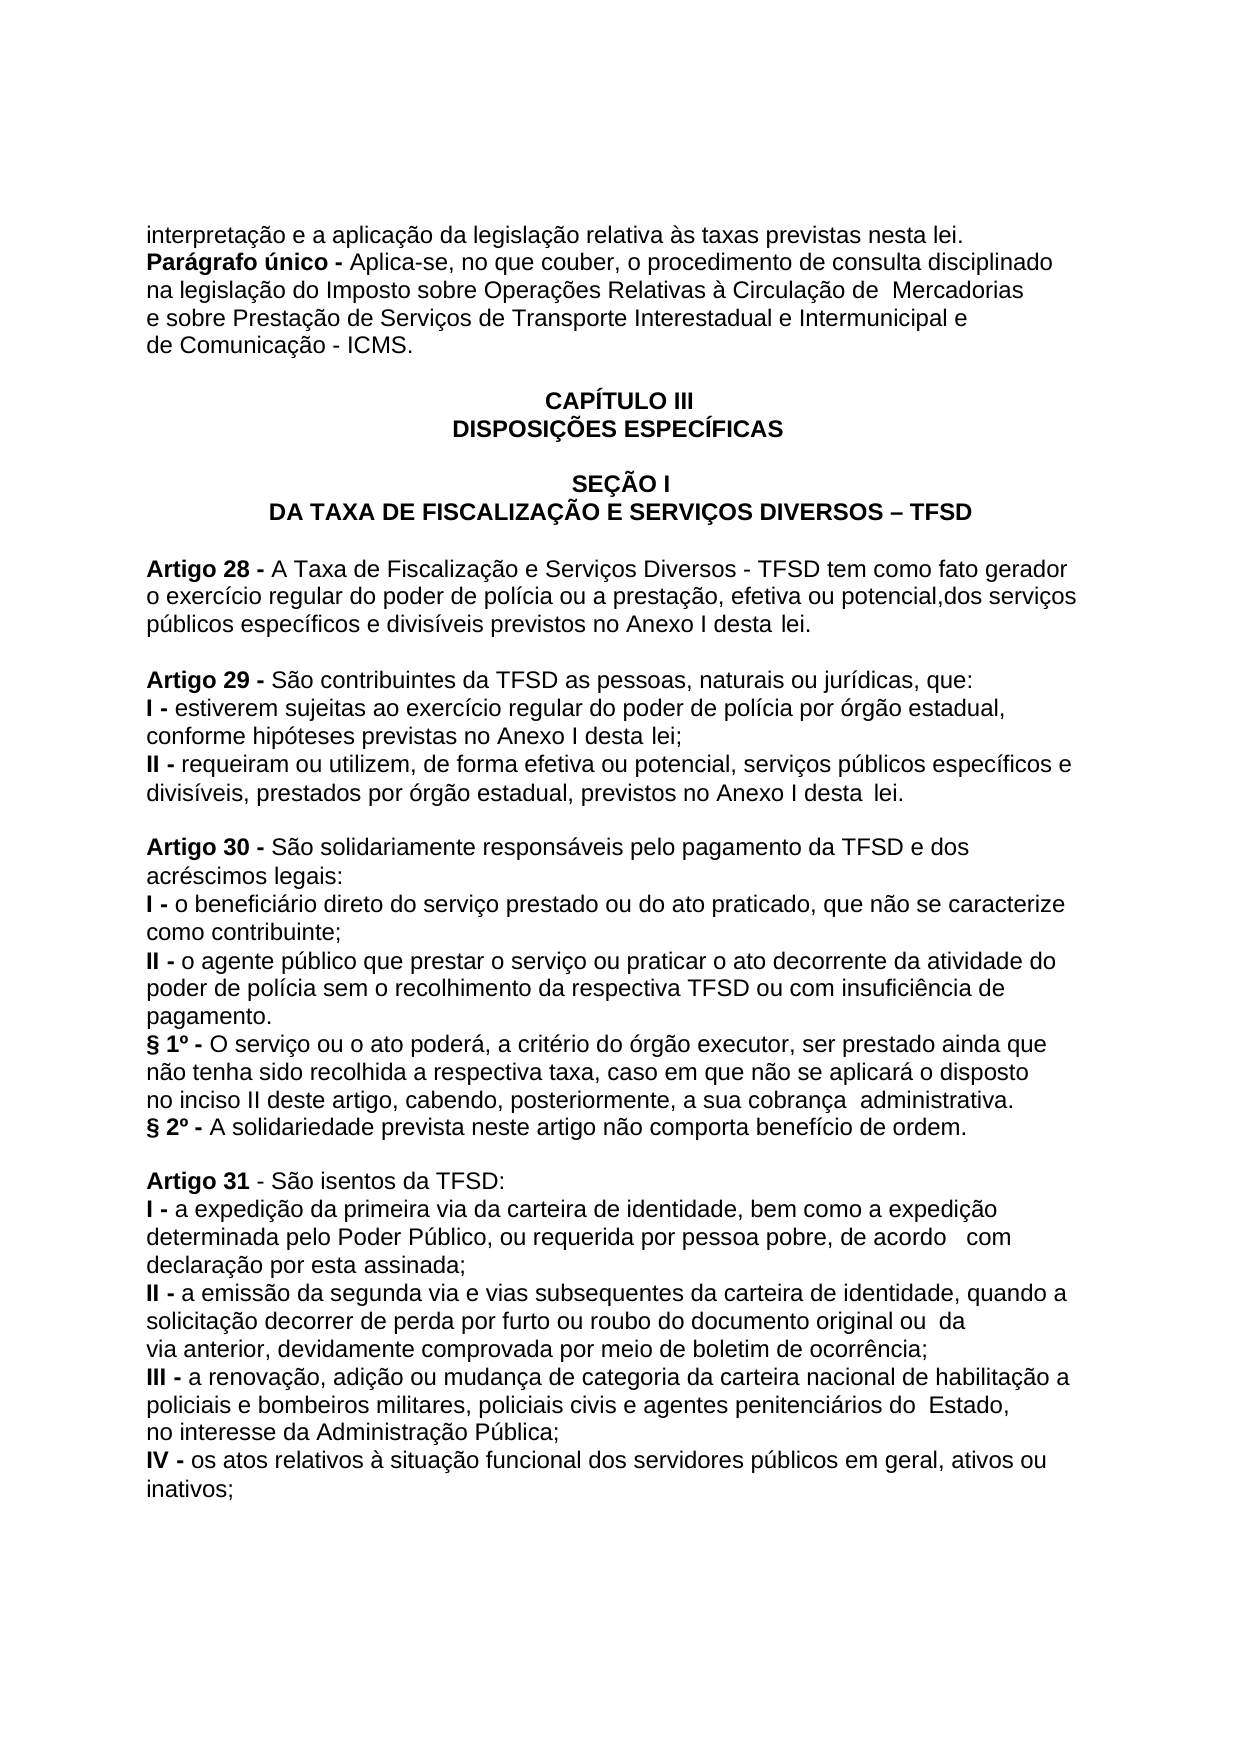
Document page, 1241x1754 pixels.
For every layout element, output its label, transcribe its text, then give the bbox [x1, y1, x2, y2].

list - o agente público que prestar o serviço ou praticar o ato decorrente da atividade do poder de polícia sem o recolhimento da respectiva TFSD ou com insuficiência de pagamento. [146, 947, 1072, 1030]
text Artigo 29 - São contribuintes da TFSD as pessoas, naturais ou jurídicas, que: [146, 666, 1184, 693]
list - requeiram ou utilizem, de forma efetiva ou potencial, serviços públicos específicos e divisíveis, prestados por órgão estadual, previstos no Anexo I desta lei. [146, 750, 1088, 806]
text DA TAXA DE FISCALIZAÇÃO E SERVIÇOS DIVERSOS – TFSD [201, 498, 1041, 526]
text Artigo 31 - São isentos da TFSD: [146, 1167, 1184, 1195]
subtitle CAPÍTULO III DISPOSIÇÕES ESPECÍFICAS [452, 387, 820, 442]
text via anterior, devidamente comprovada por meio de boletim de ocorrência; [146, 1335, 1184, 1362]
text Artigo 28 - A Taxa de Fiscalização e Serviços Diversos - TFSD tem como fato gerador o exercício regular do poder de polícia ou a prestação, efetiva ou potencial,dos serviços públicos específicos e divisíveis previstos no Anexo I desta lei. [146, 554, 1083, 638]
text no interesse da Administração Pública; [146, 1419, 1184, 1446]
list - a expedição da primeira via da carteira de identidade, bem como a expedição determinada pelo Poder Público, ou requerida por pessoa pobre, de acordo com declaração por esta assinada; [146, 1195, 1013, 1278]
list - a renovação, adição ou mudança de categoria da carteira nacional de habilitação a policiais e bombeiros militares, policiais civis e agentes penitenciários do Estado, [146, 1362, 1086, 1418]
list - a emissão da segunda via e vias subsequentes da carteira de identidade, quando a solicitação decorrer de perda por furto ou roubo do documento original ou da [146, 1279, 1083, 1334]
text interpretação e a aplicação da legislação relativa às taxas previstas nesta lei. Parágrafo único - Aplica-se, no que couber, o procedimento de consulta disciplinado na legislação do Imposto sobre Operações Relativas à Circulação de Mercadorias [146, 221, 1069, 303]
list - os atos relativos à situação funcional dos servidores públicos em geral, ativos ou inativos; [146, 1446, 1062, 1502]
text § 2º - A solidariedade prevista neste artigo não comporta benefício de ordem. [146, 1113, 1184, 1140]
text e sobre Prestação de Serviços de Transporte Interestadual e Intermunicipal e de Comunicação - ICMS. [146, 303, 994, 359]
text SEÇÃO I [201, 470, 1041, 498]
list - o beneficiário direto do serviço prestado ou do ato praticado, que não se caracterize como contribuinte; [146, 890, 1081, 946]
list - estiverem sujeitas ao exercício regular do poder de polícia por órgão estadual, conforme hipóteses previstas no Anexo I desta lei; [146, 693, 1021, 749]
text § 1º - O serviço ou o ato poderá, a critério do órgão executor, ser prestado ainda que não tenha sido recolhida a respectiva taxa, caso em que não se aplicará o disposto no inciso II deste artigo, cabendo, posteriormente, a sua cobrança administrativa. [146, 1030, 1058, 1113]
text Artigo 30 - São solidariamente responsáveis pelo pagamento da TFSD e dos acréscimos legais: [146, 833, 1079, 889]
